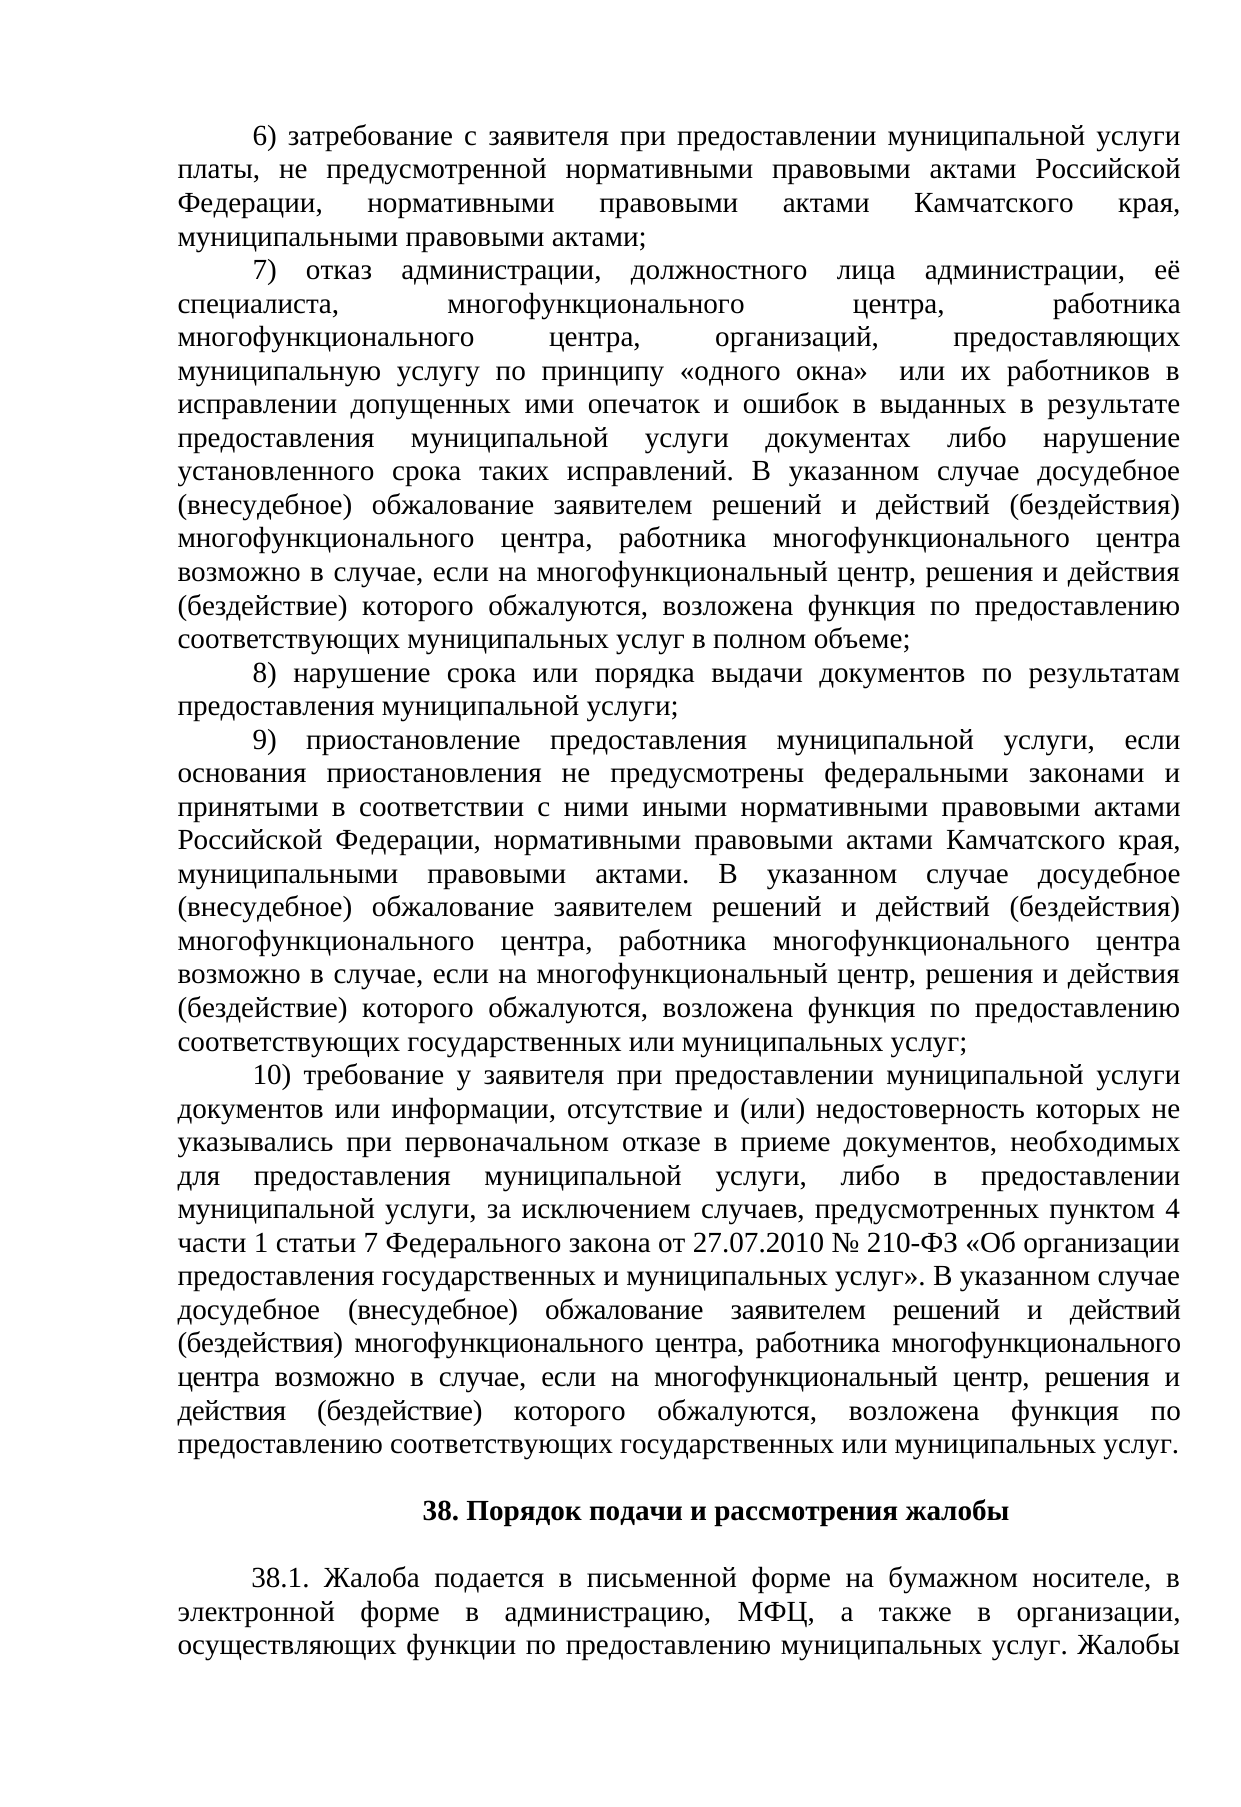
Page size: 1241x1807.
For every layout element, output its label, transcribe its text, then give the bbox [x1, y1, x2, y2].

text 38. Порядок подачи и рассмотрения жалобы [177, 1493, 1181, 1527]
text 6) затребование с заявителя при предоставлении муниципальной услуги платы, не предусмотренной нормативными правовыми актами Российской Федерации, нормативными правовыми актами Камчатского края, муниципальными правовыми актами; [177, 118, 1181, 252]
text 8) нарушение срока или порядка выдачи документов по результатам предоставления муниципальной услуги; [177, 655, 1181, 722]
text 10) требование у заявителя при предоставлении муниципальной услуги документов или информации, отсутствие и (или) недостоверность которых не указывались при первоначальном отказе в приеме документов, необходимых для предоставления муниципальной услуги, либо в предоставлении муниципальной услуги, за исключением случаев, предусмотренных пунктом 4 части 1 статьи 7 Федерального закона от 27.07.2010 № 210-ФЗ «Об организации предоставления государственных и муниципальных услуг». В указанном случае досудебное (внесудебное) обжалование заявителем решений и действий (бездействия) многофункционального центра, работника многофункционального центра возможно в случае, если на многофункциональный центр, решения и действия (бездействие) которого обжалуются, возложена функция по предоставлению соответствующих государственных или муниципальных услуг. [177, 1057, 1181, 1460]
text 9) приостановление предоставления муниципальной услуги, если основания приостановления не предусмотрены федеральными законами и принятыми в соответствии с ними иными нормативными правовыми актами Российской Федерации, нормативными правовыми актами Камчатского края, муниципальными правовыми актами. В указанном случае досудебное (внесудебное) обжалование заявителем решений и действий (бездействия) многофункционального центра, работника многофункционального центра возможно в случае, если на многофункциональный центр, решения и действия (бездействие) которого обжалуются, возложена функция по предоставлению соответствующих государственных или муниципальных услуг; [177, 722, 1181, 1057]
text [177, 1560, 1181, 1661]
text 7) отказ администрации, должностного лица администрации, её специалиста, многофункционального центра, работника многофункционального центра, организаций, предоставляющих муниципальную услугу по принципу «одного окна» или их работников в исправлении допущенных ими опечаток и ошибок в выданных в результате предоставления муниципальной услуги документах либо нарушение установленного срока таких исправлений. В указанном случае досудебное (внесудебное) обжалование заявителем решений и действий (бездействия) многофункционального центра, работника многофункционального центра возможно в случае, если на многофункциональный центр, решения и действия (бездействие) которого обжалуются, возложена функция по предоставлению соответствующих муниципальных услуг в полном объеме; [177, 252, 1181, 655]
